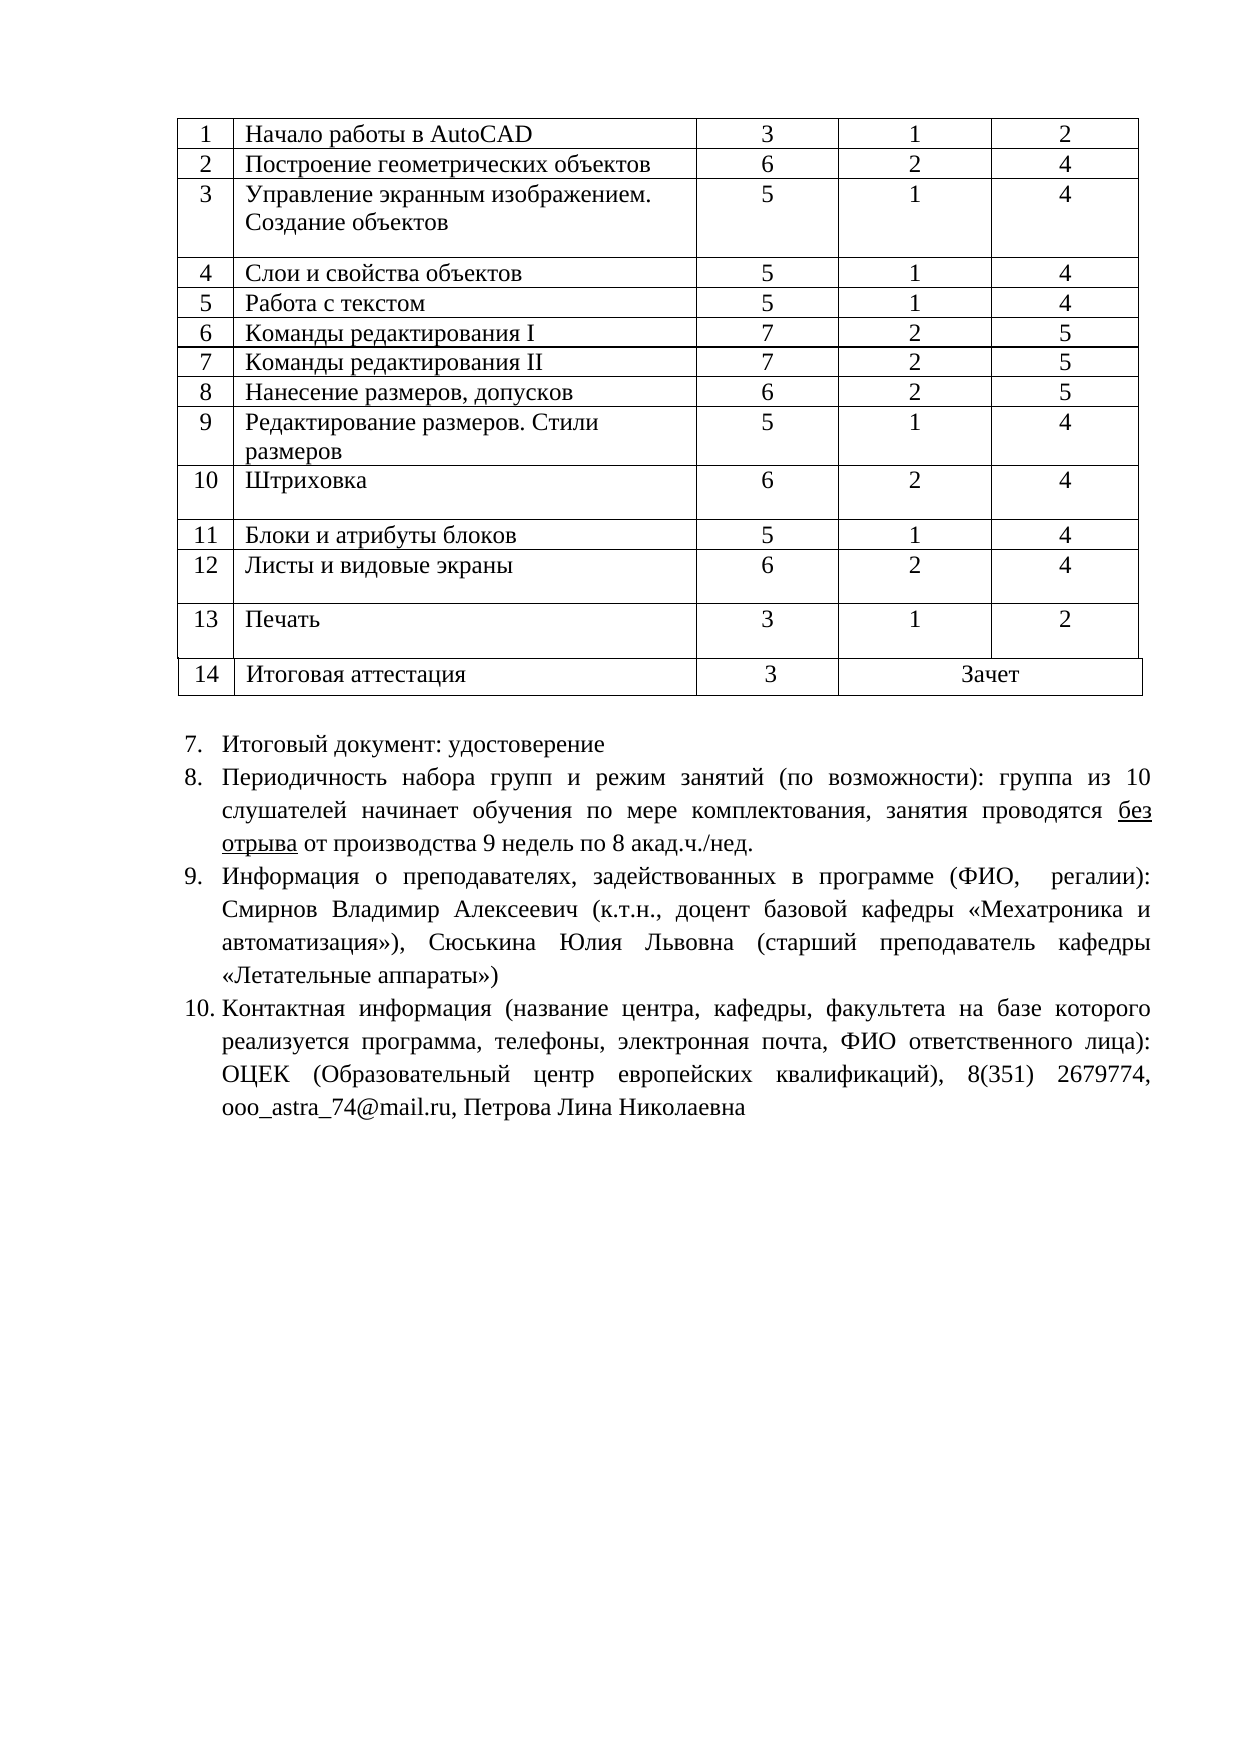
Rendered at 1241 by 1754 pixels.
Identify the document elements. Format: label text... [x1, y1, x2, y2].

table_cell 13 [178, 604, 233, 658]
table_cell Редактирование размеров. Стили размеров [234, 407, 696, 464]
table_cell 6 [697, 550, 838, 603]
table_cell 2 [992, 119, 1138, 148]
table_cell 1 [839, 604, 991, 658]
table_cell 4 [992, 520, 1138, 549]
table_cell Слои и свойства объектов [234, 258, 696, 287]
table_cell 10 [178, 466, 233, 519]
table_cell 5 [178, 288, 233, 317]
table_cell 2 [839, 149, 991, 178]
table_cell 3 [697, 604, 838, 658]
table_cell 5 [992, 348, 1138, 376]
table_cell 6 [697, 377, 838, 406]
table_cell 3 [697, 119, 838, 148]
table_cell 1 [839, 288, 991, 317]
table_cell Команды редактирования II [234, 348, 696, 376]
table_cell 8 [178, 377, 233, 406]
table_cell 2 [178, 149, 233, 178]
table_cell 4 [992, 258, 1138, 287]
table_cell 4 [992, 179, 1138, 257]
table_cell Итоговая аттестация [235, 659, 696, 695]
table_cell Листы и видовые экраны [234, 550, 696, 603]
table_cell Команды редактирования I [234, 318, 696, 346]
table_cell 1 [839, 119, 991, 148]
table_cell 5 [992, 318, 1138, 346]
table_cell 2 [839, 377, 991, 406]
table_cell 14 [179, 659, 234, 695]
table_cell 6 [178, 318, 233, 346]
table_cell 1 [839, 407, 991, 464]
list Информация о преподавателях, задействованных в программе (ФИО, регалии): Смирнов Владимир Алексеевич (к.т.н., доцент базовой кафедры «Мехатроника и автоматизация»), Сюськина Юлия Львовна (старший преподаватель кафедры «Летательные аппараты») [184, 861, 1152, 989]
table_cell 7 [697, 348, 838, 376]
table_cell 5 [697, 520, 838, 549]
table_cell 1 [178, 119, 233, 148]
table_cell 3 [178, 179, 233, 257]
table_cell Зачет [839, 659, 1142, 695]
table_cell 1 [839, 258, 991, 287]
table_cell 2 [839, 318, 991, 346]
table_cell 4 [992, 288, 1138, 317]
table_cell 4 [992, 149, 1138, 178]
table_cell 1 [839, 520, 991, 549]
table_cell 12 [178, 550, 233, 603]
table_cell 5 [992, 377, 1138, 406]
table_cell 9 [178, 407, 233, 464]
table_cell 7 [178, 348, 233, 376]
table_cell 4 [992, 407, 1138, 464]
list Контактная информация (название центра, кафедры, факультета на базе которого реализуется программа, телефоны, электронная почта, ФИО ответственного лица): ОЦЕК (Образовательный центр европейских квалификаций), 8(351) 2679774, ooo_astra_74@mail.ru, Петрова Лина Николаевна [184, 993, 1152, 1121]
table_cell 2 [992, 604, 1138, 658]
table_cell 1 [839, 179, 991, 257]
table_cell 4 [178, 258, 233, 287]
table_cell Управление экранным изображением. Создание объектов [234, 179, 696, 257]
table_cell 7 [697, 318, 838, 346]
table_cell 2 [839, 348, 991, 376]
table_cell 5 [697, 288, 838, 317]
table_cell 11 [178, 520, 233, 549]
table_cell 2 [839, 466, 991, 519]
list Итоговый документ: удостоверение [184, 729, 1152, 758]
table_cell 5 [697, 407, 838, 464]
table_cell 6 [697, 149, 838, 178]
list Периодичность набора групп и режим занятий (по возможности): группа из 10 слушателей начинает обучения по мере комплектования, занятия проводятся без отрыва от производства 9 недель по 8 акад.ч./нед. [184, 762, 1152, 857]
table_cell Нанесение размеров, допусков [234, 377, 696, 406]
table_cell Построение геометрических объектов [234, 149, 696, 178]
table_cell 3 [697, 659, 838, 695]
table_cell Начало работы в AutoCAD [234, 119, 696, 148]
table_cell 2 [839, 550, 991, 603]
table_cell 4 [992, 550, 1138, 603]
table_cell Штриховка [234, 466, 696, 519]
table_cell 6 [697, 466, 838, 519]
table_cell 5 [697, 258, 838, 287]
table_cell 4 [992, 466, 1138, 519]
table_cell Работа с текстом [234, 288, 696, 317]
table_cell 5 [697, 179, 838, 257]
table_cell Печать [234, 604, 696, 658]
table_cell Блоки и атрибуты блоков [234, 520, 696, 549]
